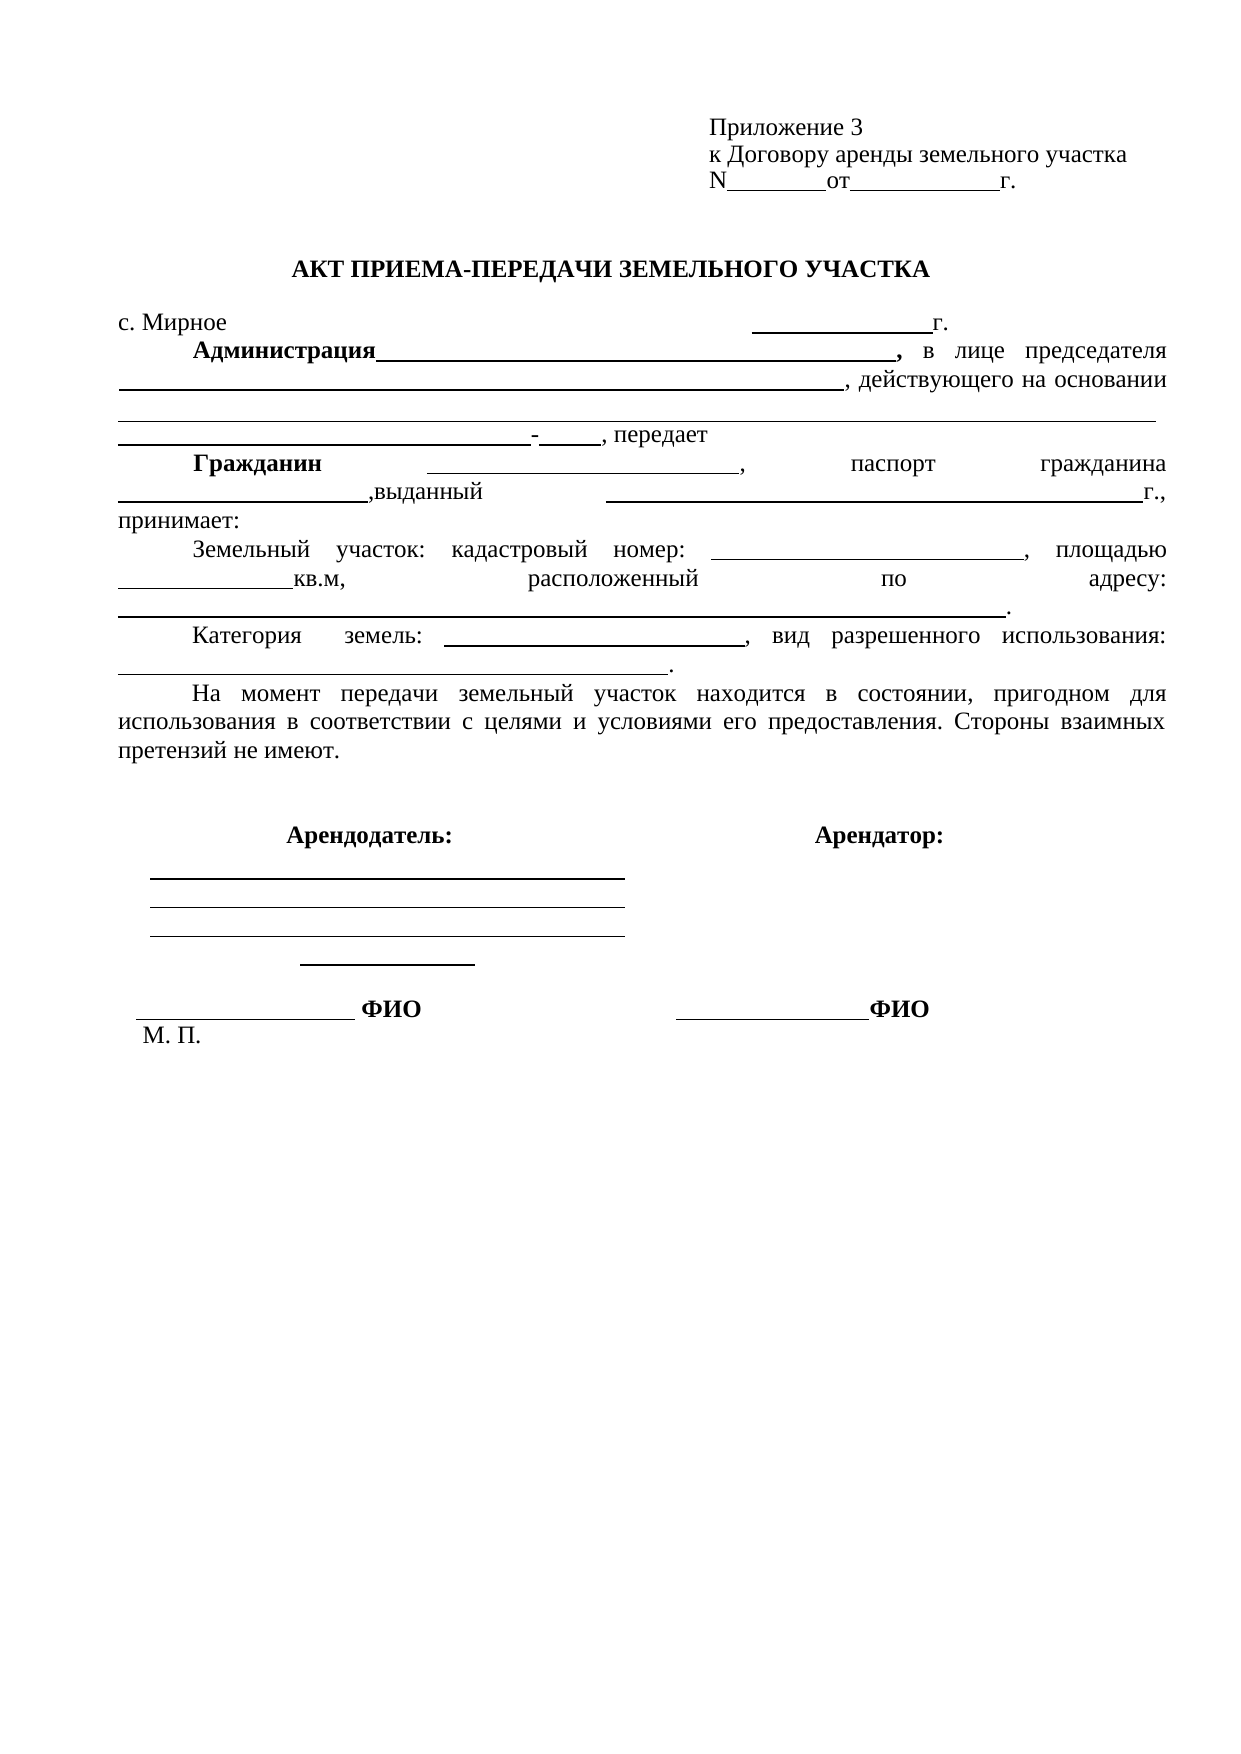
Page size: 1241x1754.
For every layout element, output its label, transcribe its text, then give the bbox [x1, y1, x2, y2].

text - , передает [118, 417, 1207, 448]
text . [118, 591, 1207, 620]
text Категория земель: , вид разрешенного использования: [192, 620, 1207, 649]
text Гражданин , паспорт гражданина [193, 448, 1207, 476]
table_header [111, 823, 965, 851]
text г., [606, 476, 1207, 505]
text с. Мирное [118, 307, 231, 336]
text Земельный участок: кадастровый номер: , площадью [73, 534, 1167, 563]
text к Договору аренды земельного участка N от г. [709, 142, 1127, 194]
text ,выданный принимает: [118, 476, 484, 534]
text . [118, 649, 1207, 678]
subtitle АКТ ПРИЕМА-ПЕРЕДАЧИ ЗЕМЕЛЬНОГО УЧАСТКА [291, 254, 1207, 283]
text Администрация , в лице председателя [73, 336, 1166, 364]
text На момент передачи земельный участок находится в состоянии, пригодном для использования в соответствии с целями и условиями его предоставления. Стороны взаимных претензий не имеют. [118, 678, 1166, 764]
text Приложение 3 [709, 114, 1207, 141]
text кв.м, расположенный по адресу: [73, 563, 1167, 591]
text , действующего на основании [73, 364, 1167, 393]
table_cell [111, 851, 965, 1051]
text г. [752, 307, 1207, 336]
